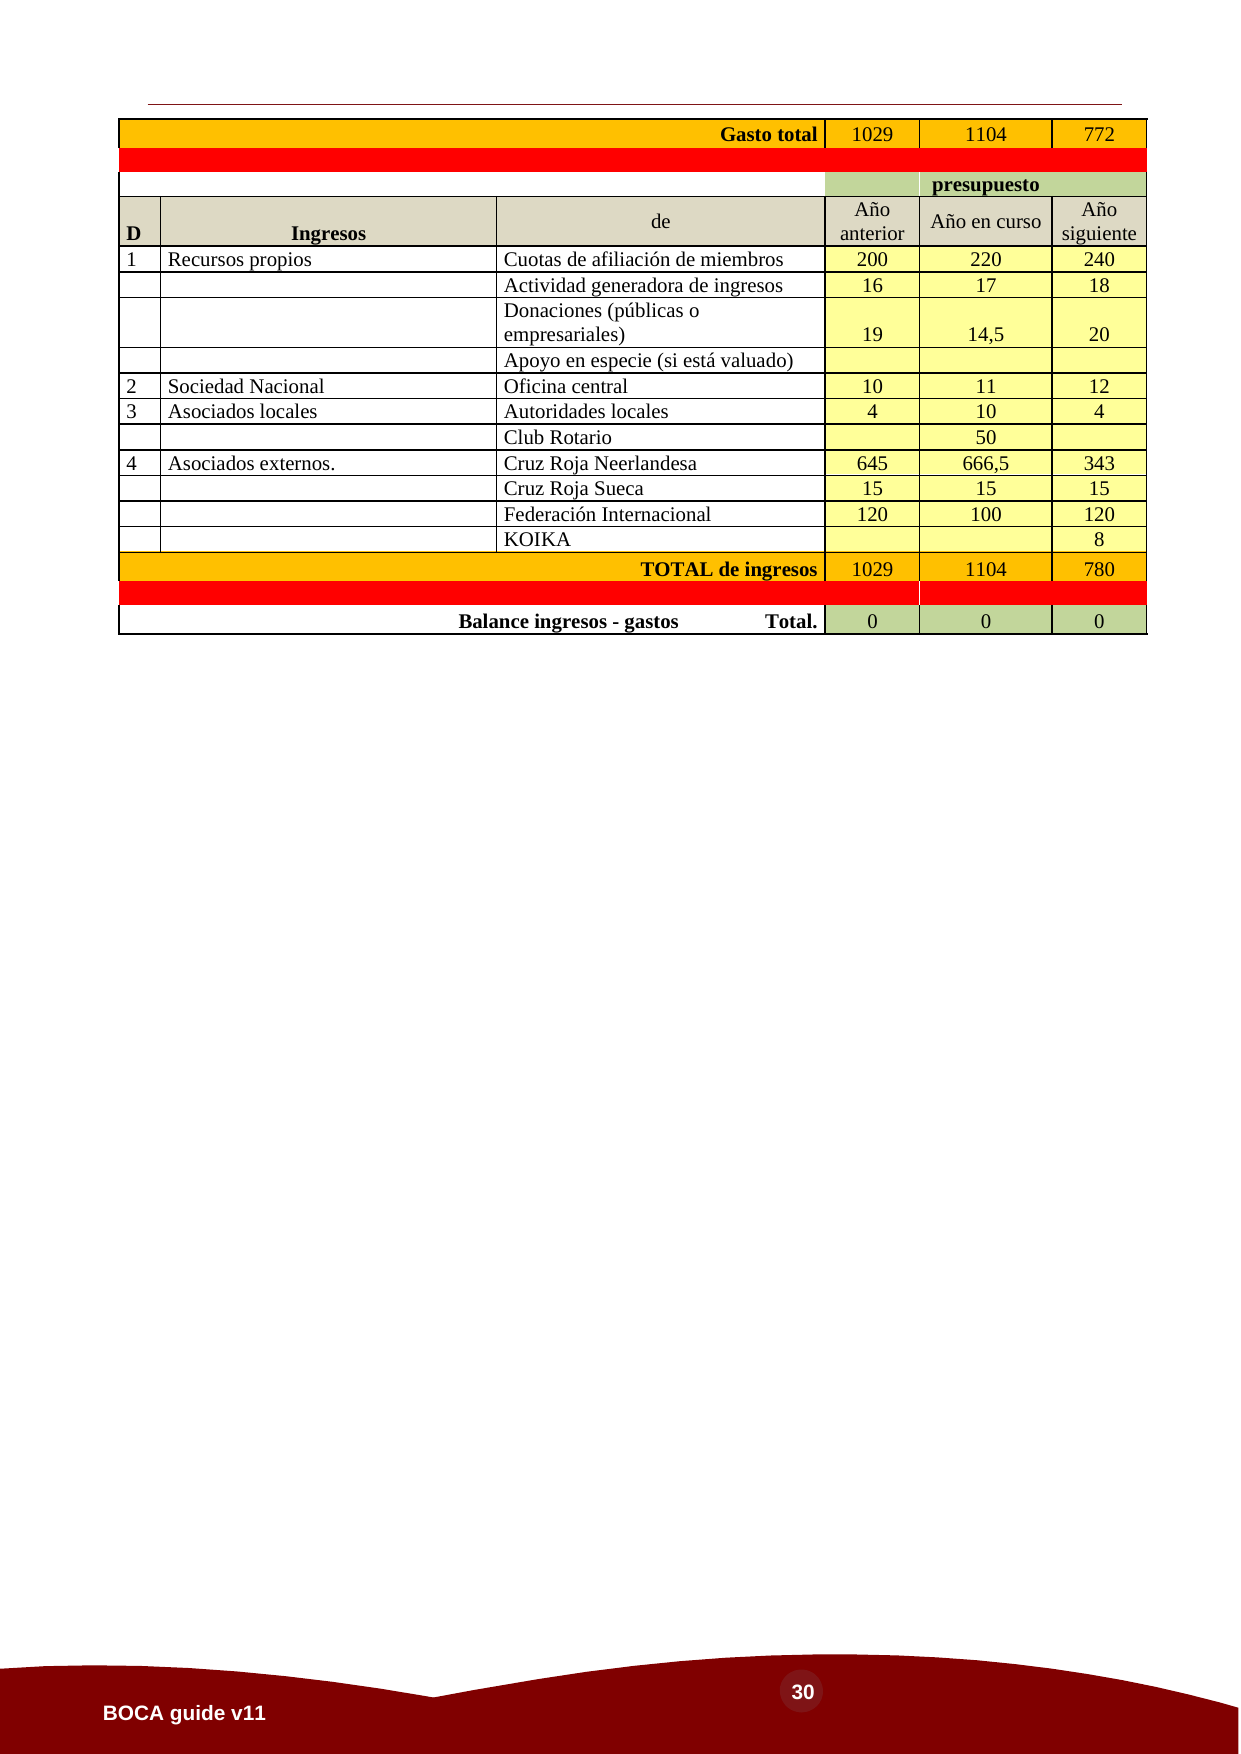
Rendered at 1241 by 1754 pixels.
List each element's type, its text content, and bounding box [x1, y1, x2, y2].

table_cell 20 [1053, 298, 1146, 346]
table_cell [1052, 581, 1059, 605]
table_cell [120, 172, 160, 196]
table_cell [1139, 581, 1147, 605]
table_cell KOIKA [497, 527, 824, 551]
table_cell 0 [920, 605, 1051, 633]
table_cell [160, 553, 496, 581]
table_cell [1044, 527, 1051, 551]
table_cell [826, 425, 832, 449]
table_cell 780 [1053, 553, 1146, 581]
table_cell 1 [120, 247, 160, 271]
table_cell [912, 172, 919, 196]
table_cell [920, 527, 927, 551]
table_cell [826, 348, 832, 372]
table_cell Apoyo en especie (si está valuado) [497, 348, 824, 372]
table_cell [817, 581, 825, 605]
table_cell [496, 172, 825, 196]
table_cell [1044, 348, 1051, 372]
table_cell [1139, 172, 1146, 196]
table_cell Total. [686, 605, 824, 633]
table_cell [120, 348, 160, 372]
table_cell [160, 581, 168, 605]
table_cell [1053, 425, 1059, 449]
table_cell [120, 298, 160, 346]
table_cell [153, 581, 160, 605]
table_cell [912, 581, 919, 605]
table_cell D [120, 197, 160, 245]
table_cell 4 [120, 451, 160, 474]
table_cell Balance ingresos - gastos [120, 605, 686, 633]
table_cell [825, 172, 832, 196]
table_cell [1139, 348, 1146, 372]
table_cell [120, 120, 216, 148]
table_cell [161, 476, 496, 500]
table_cell Club Rotario [497, 425, 824, 449]
table_cell [120, 273, 160, 297]
table_cell Año en curso [920, 197, 1051, 245]
table_cell [161, 425, 496, 449]
table_cell [120, 502, 160, 526]
table_cell [161, 502, 496, 526]
table_cell [160, 172, 496, 196]
table_cell Ingresos [161, 197, 496, 245]
table_cell [1139, 148, 1147, 172]
table_cell 14,5 [920, 298, 1051, 346]
table_cell [825, 581, 832, 605]
table_cell [161, 273, 496, 297]
table_cell Autoridades locales [497, 399, 824, 423]
table_cell [912, 425, 919, 449]
table_cell [826, 527, 832, 551]
table_cell [161, 348, 496, 372]
table_cell Gasto total [216, 120, 824, 148]
table_cell Recursos propios [161, 247, 496, 271]
table_cell Oficina central [497, 374, 824, 398]
table_cell 1029 [826, 120, 919, 148]
table_cell [120, 527, 160, 551]
table_cell 2 [120, 374, 160, 398]
table_cell [489, 581, 496, 605]
table_cell [161, 298, 496, 346]
table_cell 772 [1053, 120, 1146, 148]
table_cell Cruz Roja Sueca [497, 476, 824, 500]
table_cell 3 [120, 399, 160, 423]
table_cell [161, 527, 496, 551]
table_cell Asociados locales [161, 399, 496, 423]
table_cell 1104 [920, 553, 1051, 581]
table_cell Asociados externos. [161, 451, 496, 474]
table_cell [119, 148, 126, 172]
table_cell Cuotas de afiliación de miembros [497, 247, 824, 271]
table_cell [912, 348, 919, 372]
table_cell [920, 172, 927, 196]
table_cell 0 [826, 605, 919, 633]
table_cell [1044, 581, 1052, 605]
table_cell [920, 581, 927, 605]
table_cell [120, 476, 160, 500]
table_cell 19 [826, 298, 919, 346]
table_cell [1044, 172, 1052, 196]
table_cell 1104 [920, 120, 1051, 148]
table_cell [1139, 425, 1146, 449]
table_cell 1029 [826, 553, 919, 581]
table_cell Federación Internacional [497, 502, 824, 526]
table_cell Sociedad Nacional [161, 374, 496, 398]
table_cell TOTAL de ingresos [496, 553, 824, 581]
table_cell [120, 553, 160, 581]
table_cell [120, 425, 160, 449]
table_cell Cruz Roja Neerlandesa [497, 451, 824, 474]
table_cell [496, 581, 504, 605]
table_cell Donaciones (públicas o empresariales) [497, 298, 824, 346]
table_cell [119, 581, 126, 605]
table_cell [912, 527, 919, 551]
table_cell 0 [1053, 605, 1146, 633]
table_cell [920, 348, 927, 372]
table_cell de [497, 197, 824, 245]
table_cell Actividad generadora de ingresos [497, 273, 824, 297]
table_cell [1052, 172, 1059, 196]
table_cell [1053, 348, 1059, 372]
